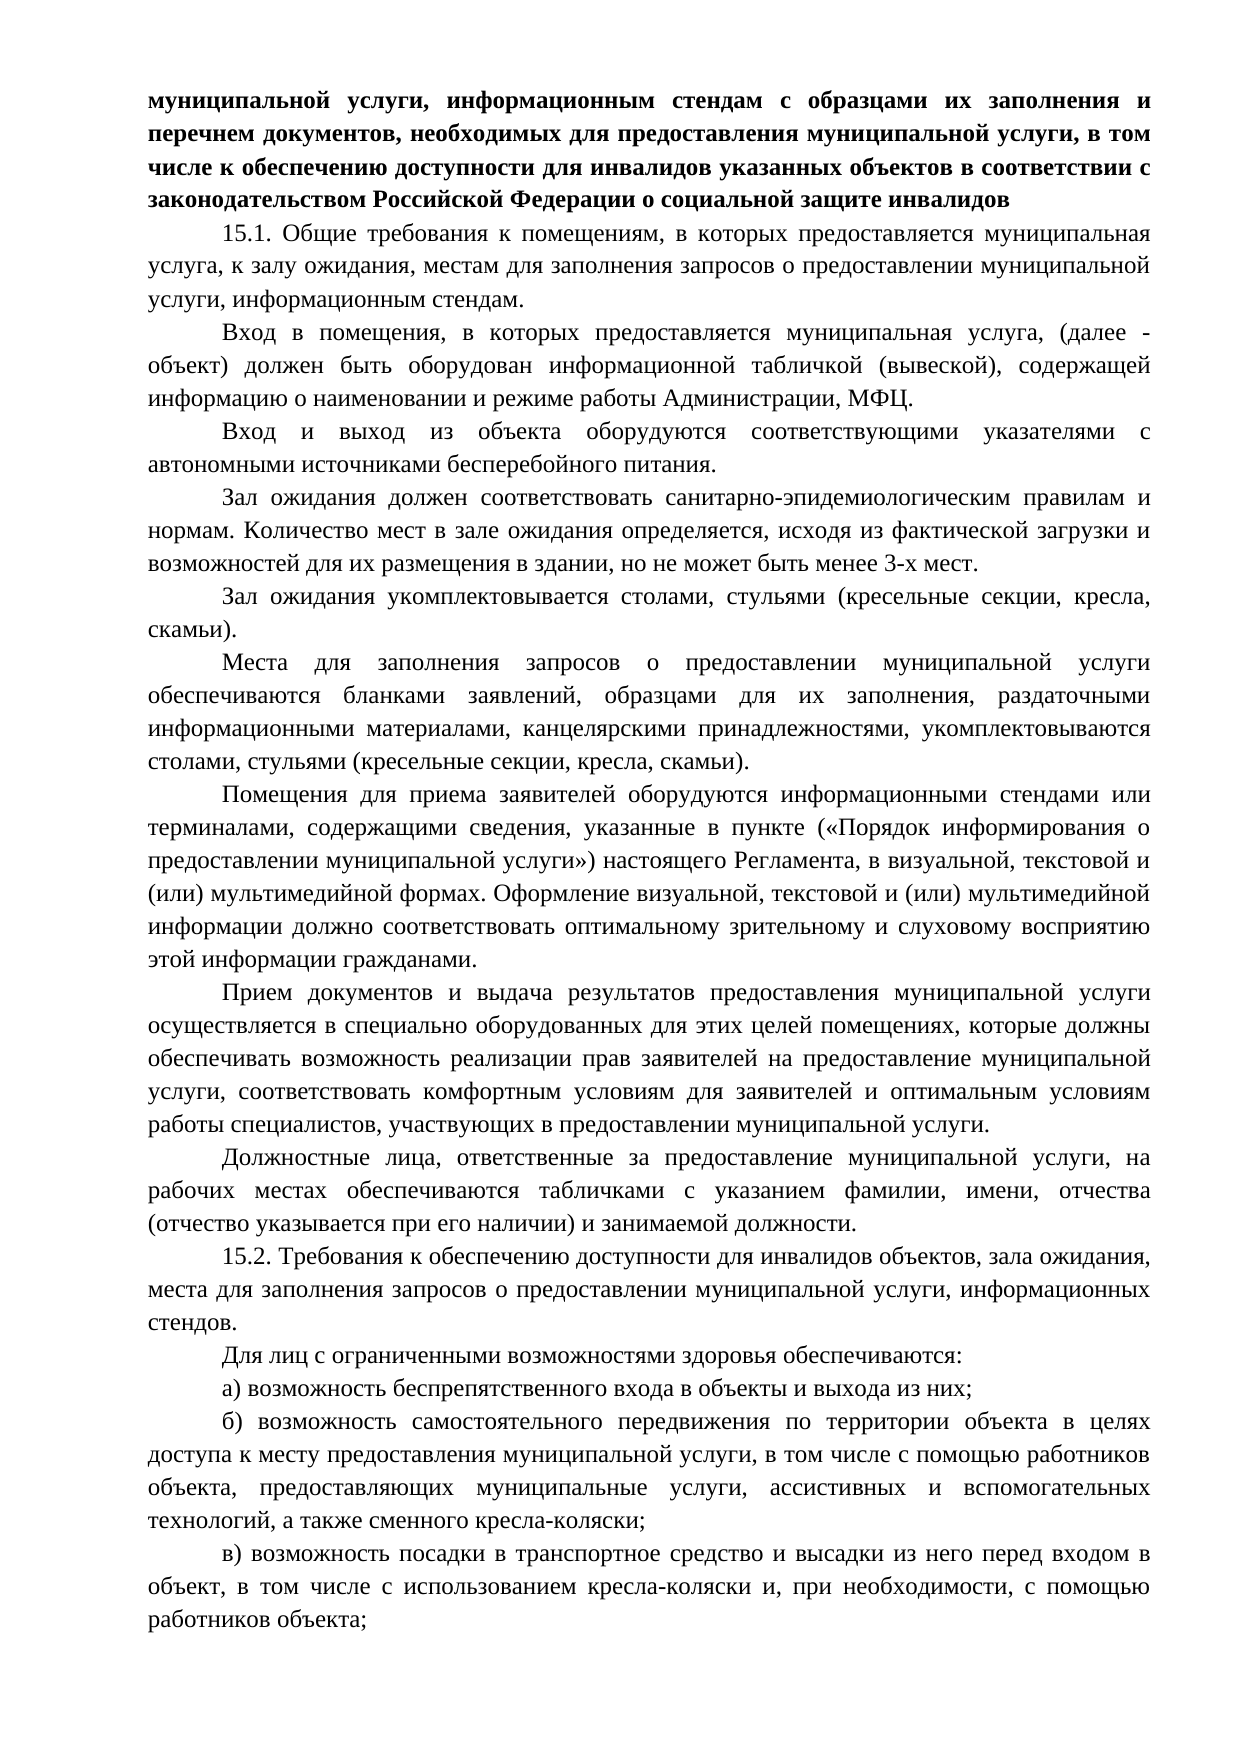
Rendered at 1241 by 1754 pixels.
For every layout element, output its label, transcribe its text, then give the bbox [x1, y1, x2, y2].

text 15.2. Требования к обеспечению доступности для инвалидов объектов, зала ожидания, места для заполнения запросов о предоставлении муниципальной услуги, информационных стендов. [148, 1241, 1152, 1336]
text в) возможность посадки в транспортное средство и высадки из него перед входом в объект, в том числе с использованием кресла-коляски и, при необходимости, с помощью работников объекта; [148, 1538, 1152, 1633]
text Вход в помещения, в которых предоставляется муниципальная услуга, (далее - объект) должен быть оборудован информационной табличкой (вывеской), содержащей информацию о наименовании и режиме работы Администрации, МФЦ. [148, 317, 1152, 411]
text Зал ожидания укомплектовывается столами, стульями (кресельные секции, кресла, скамьи). [148, 581, 1152, 643]
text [148, 86, 1152, 213]
text Помещения для приема заявителей оборудуются информационными стендами или терминалами, содержащими сведения, указанные в пункте («Порядок информирования о предоставлении муниципальной услуги») настоящего Регламента, в визуальной, текстовой и (или) мультимедийной формах. Оформление визуальной, текстовой и (или) мультимедийной информации должно соответствовать оптимальному зрительному и слуховому восприятию этой информации гражданами. [148, 779, 1152, 973]
text Для лиц с ограниченными возможностями здоровья обеспечиваются: [148, 1340, 1152, 1369]
text 15.1. Общие требования к помещениям, в которых предоставляется муниципальная услуга, к залу ожидания, местам для заполнения запросов о предоставлении муниципальной услуги, информационным стендам. [148, 218, 1152, 312]
text Зал ожидания должен соответствовать санитарно-эпидемиологическим правилам и нормам. Количество мест в зале ожидания определяется, исходя из фактической загрузки и возможностей для их размещения в здании, но не может быть менее 3-х мест. [148, 482, 1152, 577]
text б) возможность самостоятельного передвижения по территории объекта в целях доступа к месту предоставления муниципальной услуги, в том числе с помощью работников объекта, предоставляющих муниципальные услуги, ассистивных и вспомогательных технологий, а также сменного кресла-коляски; [148, 1406, 1152, 1534]
text Места для заполнения запросов о предоставлении муниципальной услуги обеспечиваются бланками заявлений, образцами для их заполнения, раздаточными информационными материалами, канцелярскими принадлежностями, укомплектовываются столами, стульями (кресельные секции, кресла, скамьи). [148, 647, 1152, 775]
text Вход и выход из объекта оборудуются соответствующими указателями с автономными источниками бесперебойного питания. [148, 416, 1152, 477]
text Должностные лица, ответственные за предоставление муниципальной услуги, на рабочих местах обеспечиваются табличками с указанием фамилии, имени, отчества (отчество указывается при его наличии) и занимаемой должности. [148, 1142, 1152, 1237]
text Прием документов и выдача результатов предоставления муниципальной услуги осуществляется в специально оборудованных для этих целей помещениях, которые должны обеспечивать возможность реализации прав заявителей на предоставление муниципальной услуги, соответствовать комфортным условиям для заявителей и оптимальным условиям работы специалистов, участвующих в предоставлении муниципальной услуги. [148, 977, 1152, 1138]
text а) возможность беспрепятственного входа в объекты и выхода из них; [148, 1373, 1152, 1402]
